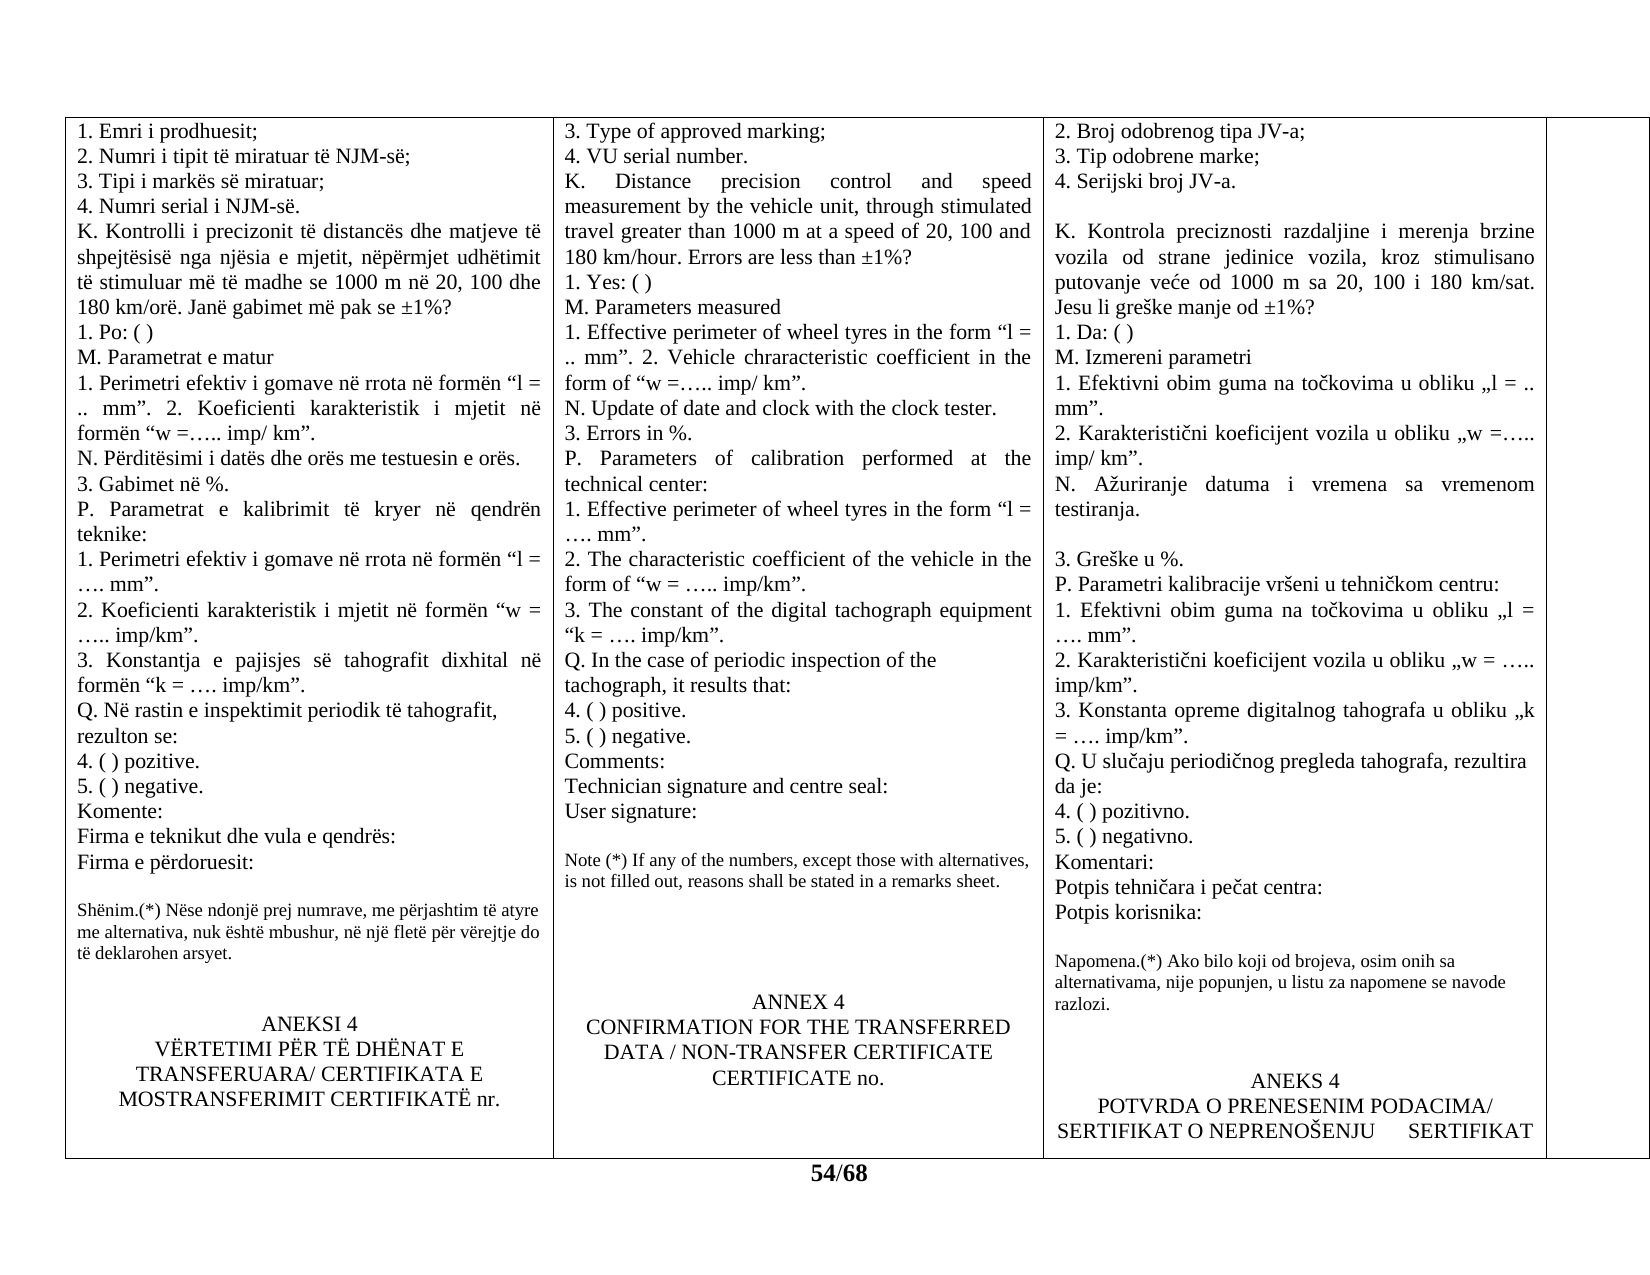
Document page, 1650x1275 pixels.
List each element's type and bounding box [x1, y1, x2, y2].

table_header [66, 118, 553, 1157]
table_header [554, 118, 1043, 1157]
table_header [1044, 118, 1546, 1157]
table_header [1547, 118, 1649, 1157]
